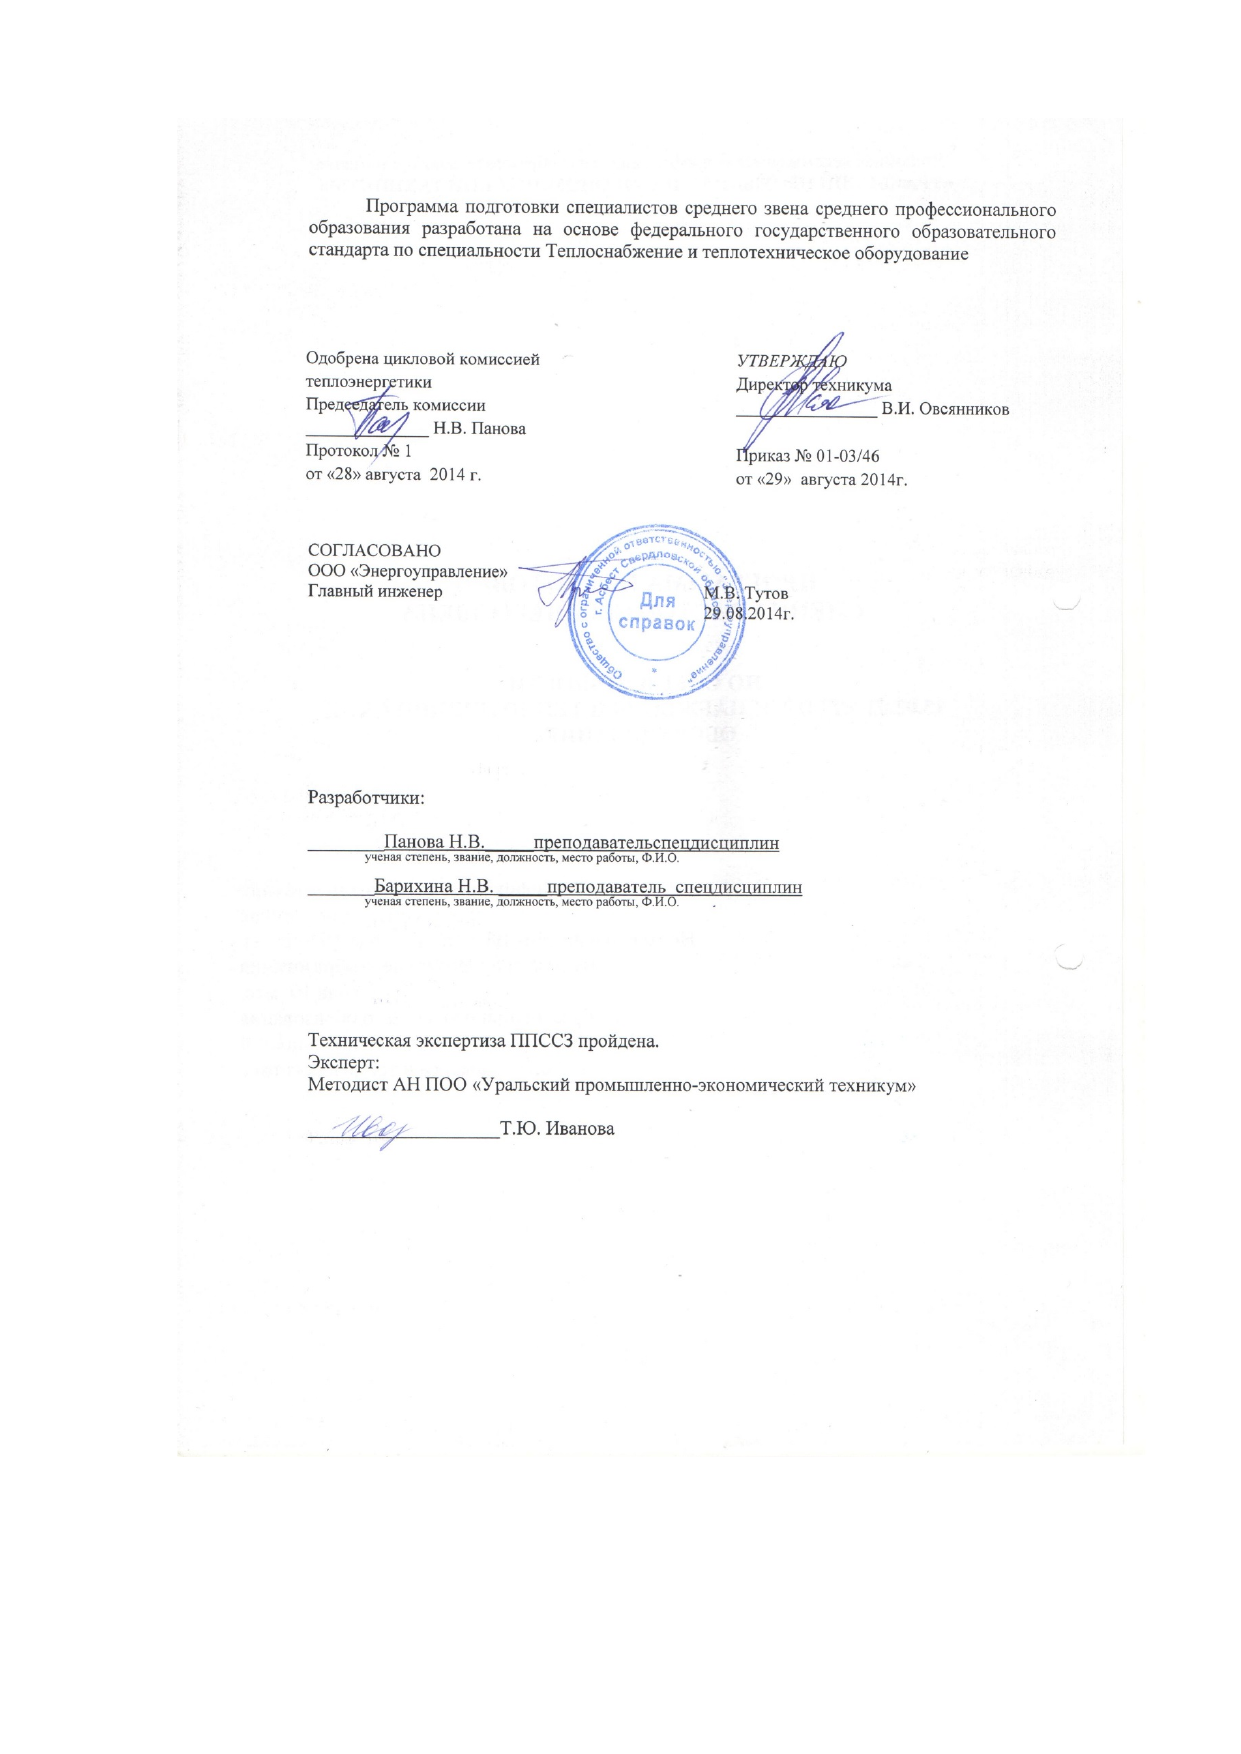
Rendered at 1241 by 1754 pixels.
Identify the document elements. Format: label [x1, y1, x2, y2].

picture [177, 118, 1153, 1457]
